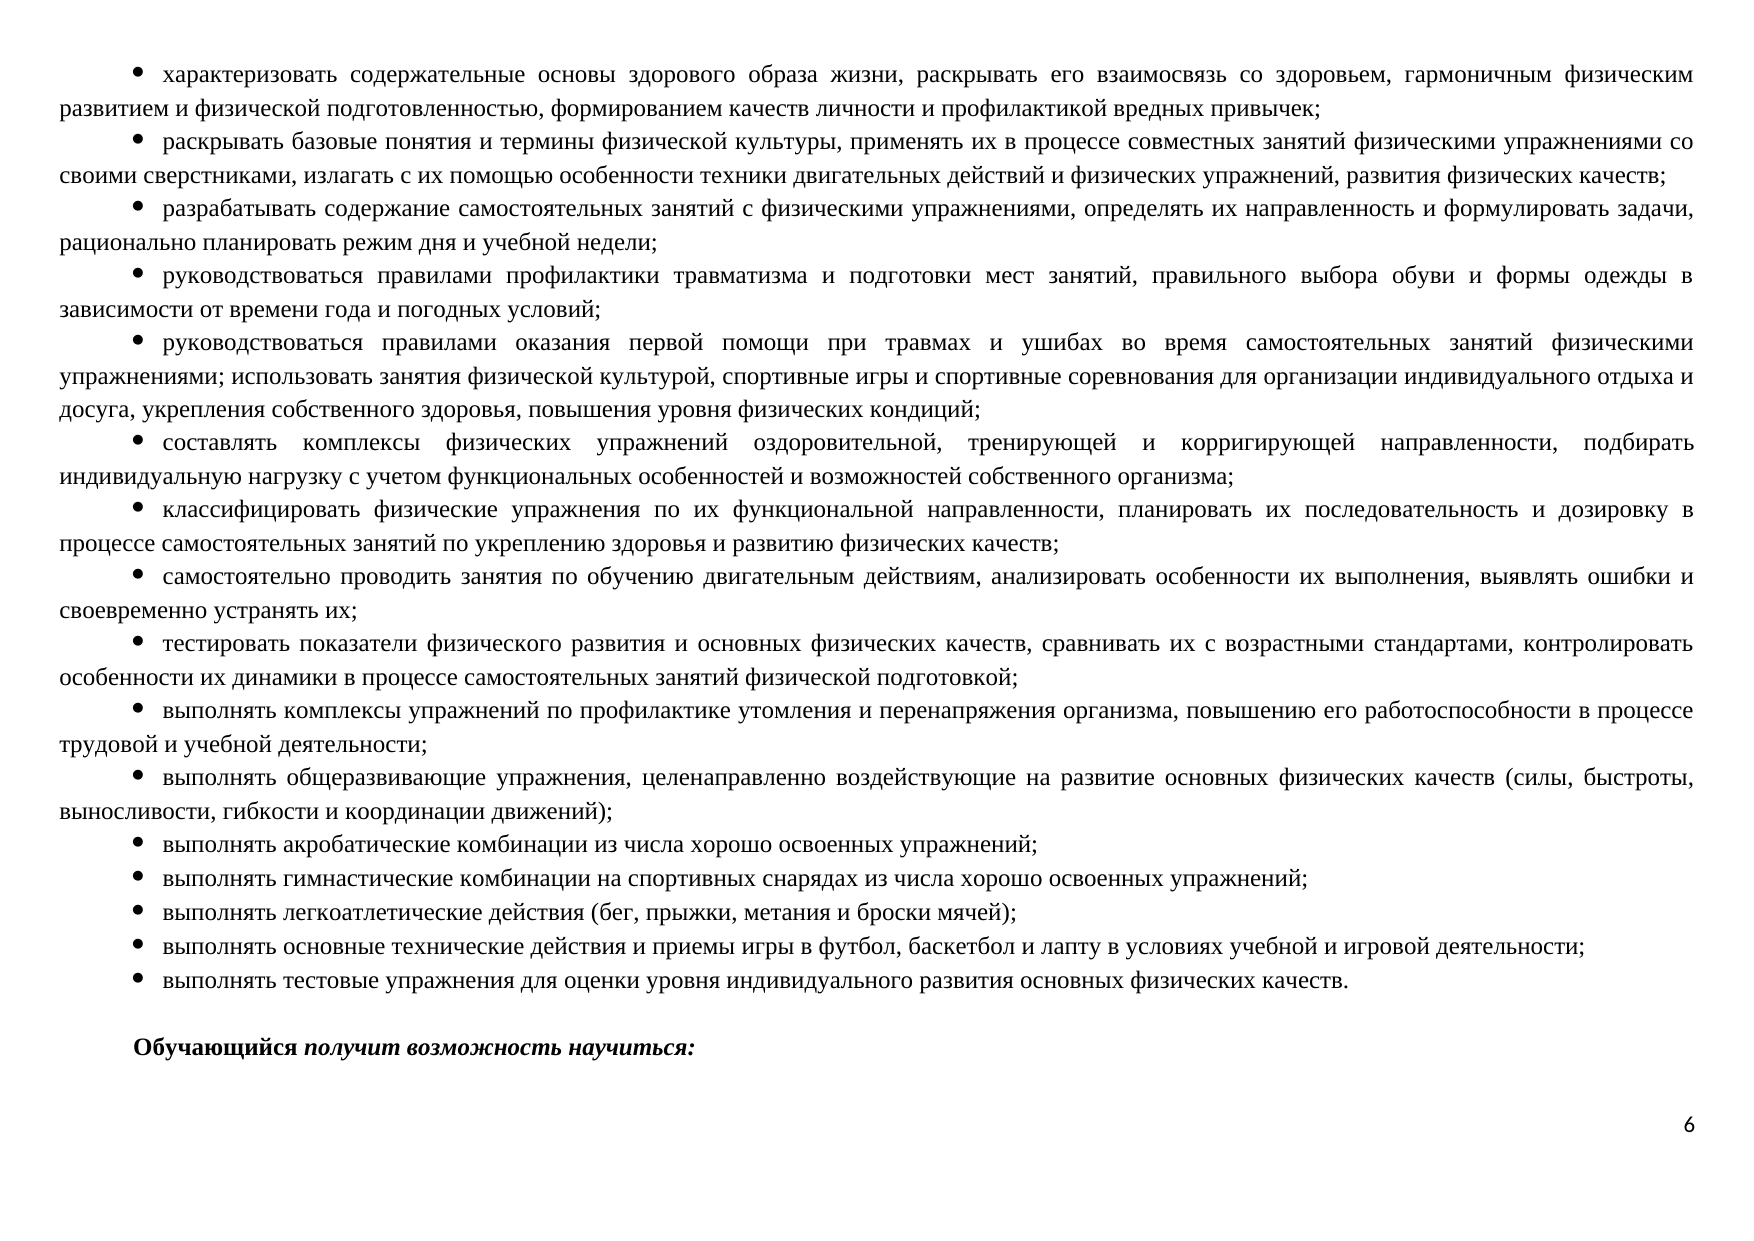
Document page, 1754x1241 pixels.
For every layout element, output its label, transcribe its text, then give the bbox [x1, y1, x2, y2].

list выполнять общеразвивающие упражнения, целенаправленно воздействующие на развитие основных физических качеств (силы, быстроты, выносливости, гибкости и координации движений); [59, 762, 1695, 824]
text Обучающийся получит возможность научиться: [59, 1032, 1695, 1061]
list тестировать показатели физического развития и основных физических качеств, сравнивать их с возрастными стандартами, контролировать особенности их динамики в процессе самостоятельных занятий физической подготовкой; [59, 628, 1695, 691]
list выполнять легкоатлетические действия (бег, прыжки, метания и броски мячей); [59, 897, 1695, 927]
list выполнять тестовые упражнения для оценки уровня индивидуального развития основных физических качеств. [59, 965, 1695, 995]
list характеризовать содержательные основы здорового образа жизни, раскрывать его взаимосвязь со здоровьем, гармоничным физическим развитием и физической подготовленностью, формированием качеств личности и профилактикой вредных привычек; [59, 59, 1695, 122]
list раскрывать базовые понятия и термины физической культуры, применять их в процессе совместных занятий физическими упражнениями со своими сверстниками, излагать с их помощью особенности техники двигательных действий и физических упражнений, развития физических качеств; [59, 126, 1695, 189]
list руководствоваться правилами оказания первой помощи при травмах и ушибах во время самостоятельных занятий физическими упражнениями; использовать занятия физической культурой, спортивные игры и спортивные соревнования для организации индивидуального отдыха и досуга, укрепления собственного здоровья, повышения уровня физических кондиций; [59, 327, 1695, 423]
list разрабатывать содержание самостоятельных занятий с физическими упражнениями, определять их направленность и формулировать задачи, рационально планировать режим дня и учебной недели; [59, 193, 1695, 256]
list классифицировать физические упражнения по их функциональной направленности, планировать их последовательность и дозировку в процессе самостоятельных занятий по укреплению здоровья и развитию физических качеств; [59, 494, 1695, 557]
list самостоятельно проводить занятия по обучению двигательным действиям, анализировать особенности их выполнения, выявлять ошибки и своевременно устранять их; [59, 561, 1695, 624]
list выполнять акробатические комбинации из числа хорошо освоенных упражнений; [59, 829, 1695, 858]
list выполнять основные технические действия и приемы игры в футбол, баскетбол и лапту в условиях учебной и игровой деятельности; [59, 931, 1695, 961]
list выполнять комплексы упражнений по профилактике утомления и перенапряжения организма, повышению его работоспособности в процессе трудовой и учебной деятельности; [59, 695, 1695, 758]
list выполнять гимнастические комбинации на спортивных снарядах из числа хорошо освоенных упражнений; [59, 863, 1695, 893]
list составлять комплексы физических упражнений оздоровительной, тренирующей и корригирующей направленности, подбирать индивидуальную нагрузку с учетом функциональных особенностей и возможностей собственного организма; [59, 427, 1695, 490]
list руководствоваться правилами профилактики травматизма и подготовки мест занятий, правильного выбора обуви и формы одежды в зависимости от времени года и погодных условий; [59, 260, 1695, 323]
